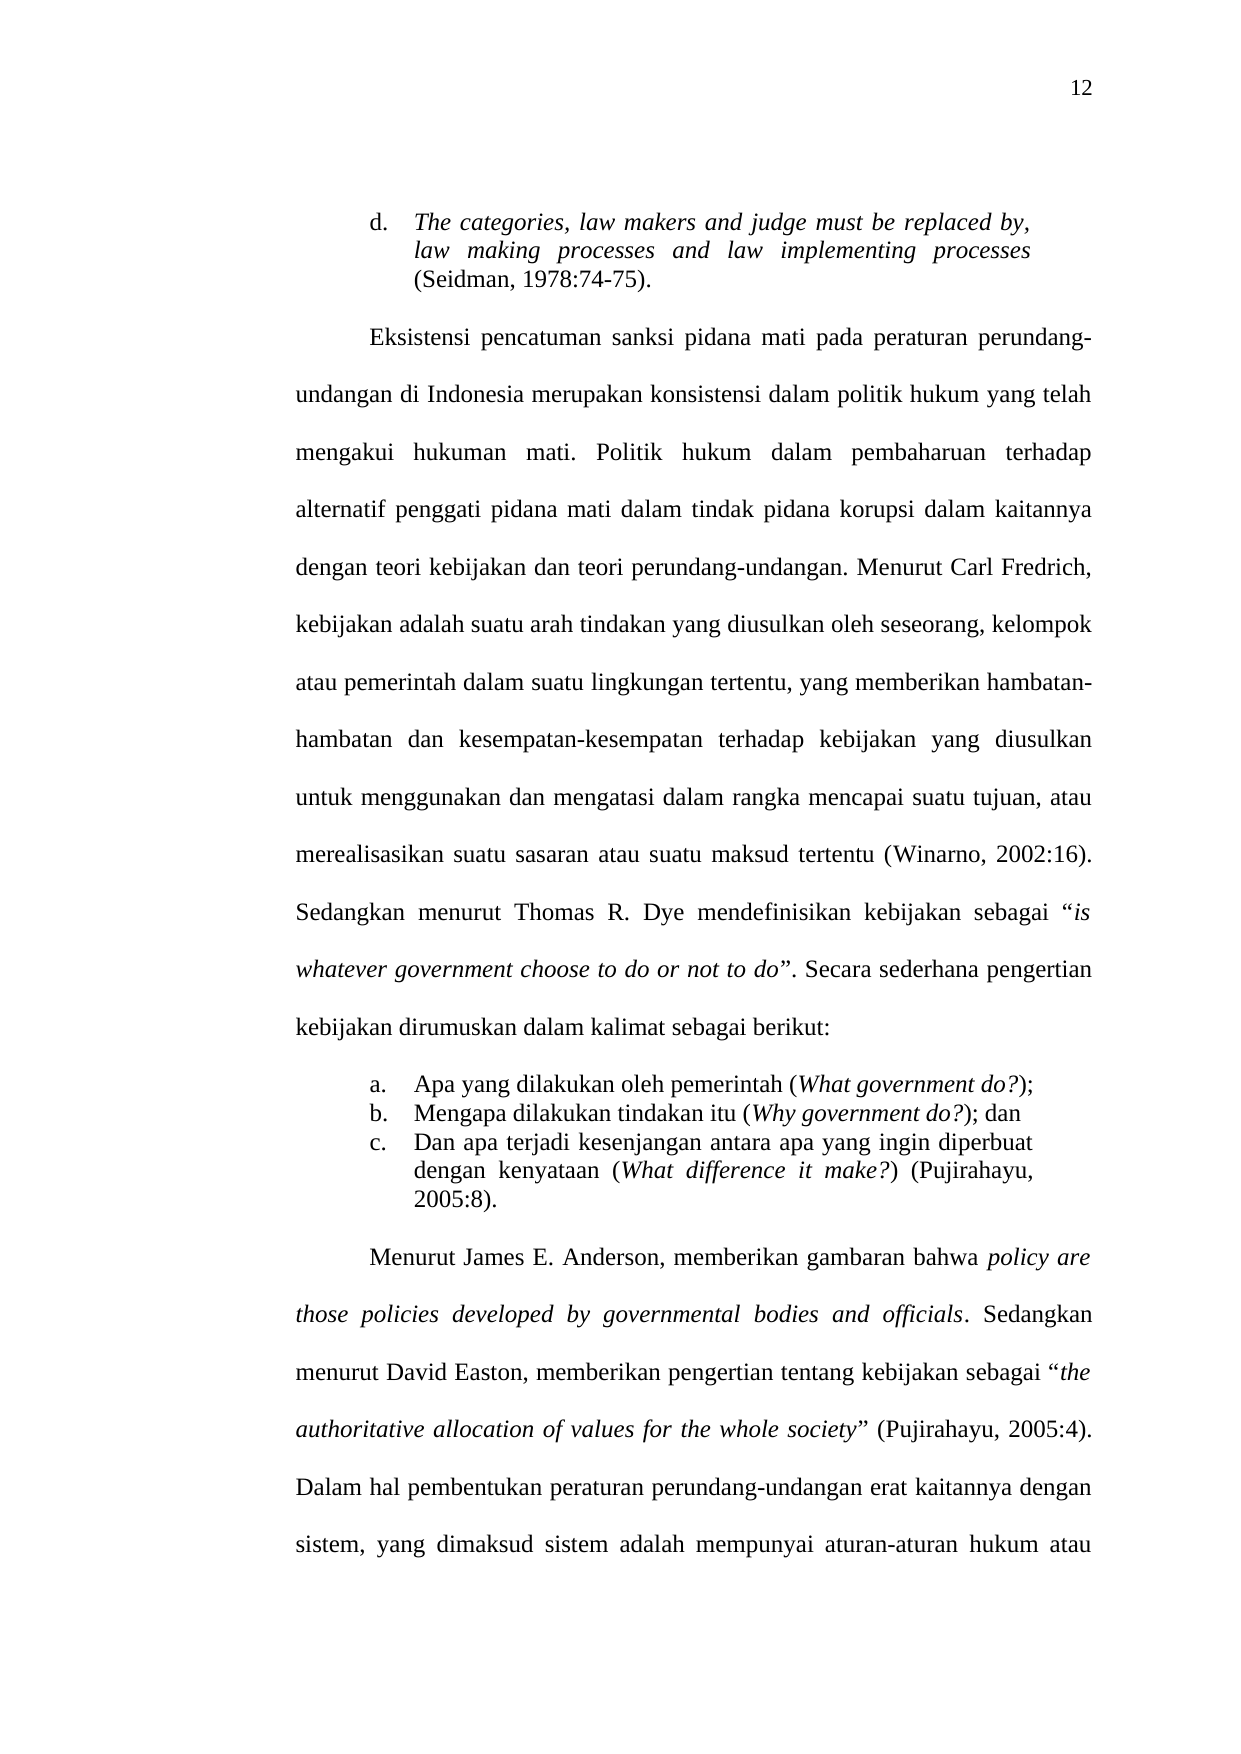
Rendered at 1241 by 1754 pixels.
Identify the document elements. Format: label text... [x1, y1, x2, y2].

list Eksistensi pencatuman sanksi pidana mati pada peraturan perundang-undangan di Indonesia merupakan konsistensi dalam politik hukum yang telah mengakui hukuman mati. Politik hukum dalam pembaharuan terhadap alternatif penggati pidana mati dalam tindak pidana korupsi dalam kaitannya dengan teori kebijakan dan teori perundang-undangan. Menurut Carl Fredrich, kebijakan adalah suatu arah tindakan yang diusulkan oleh seseorang, kelompok atau pemerintah dalam suatu lingkungan tertentu, yang memberikan hambatan-hambatan dan kesempatan-kesempatan terhadap kebijakan yang diusulkan untuk menggunakan dan mengatasi dalam rangka mencapai suatu tujuan, atau merealisasikan suatu sasaran atau suatu maksud tertentu (Winarno, 2002:16). Sedangkan menurut Thomas R. Dye mendefinisikan kebijakan sebagai “is whatever government choose to do or not to do”. Secara sederhana pengertian kebijakan dirumuskan dalam kalimat sebagai berikut: [295, 322, 1092, 1041]
list Dan apa terjadi kesenjangan antara apa yang ingin diperbuat dengan kenyataan (What difference it make?) (Pujirahayu, 2005:8). [369, 1127, 1033, 1213]
list Apa yang dilakukan oleh pemerintah (What government do?); [369, 1069, 1033, 1098]
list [295, 1242, 1092, 1558]
list The categories, law makers and judge must be replaced by, law making processes and law implementing processes (Seidman, 1978:74-75). [369, 207, 1033, 293]
list Mengapa dilakukan tindakan itu (Why government do?); dan [369, 1098, 1033, 1127]
